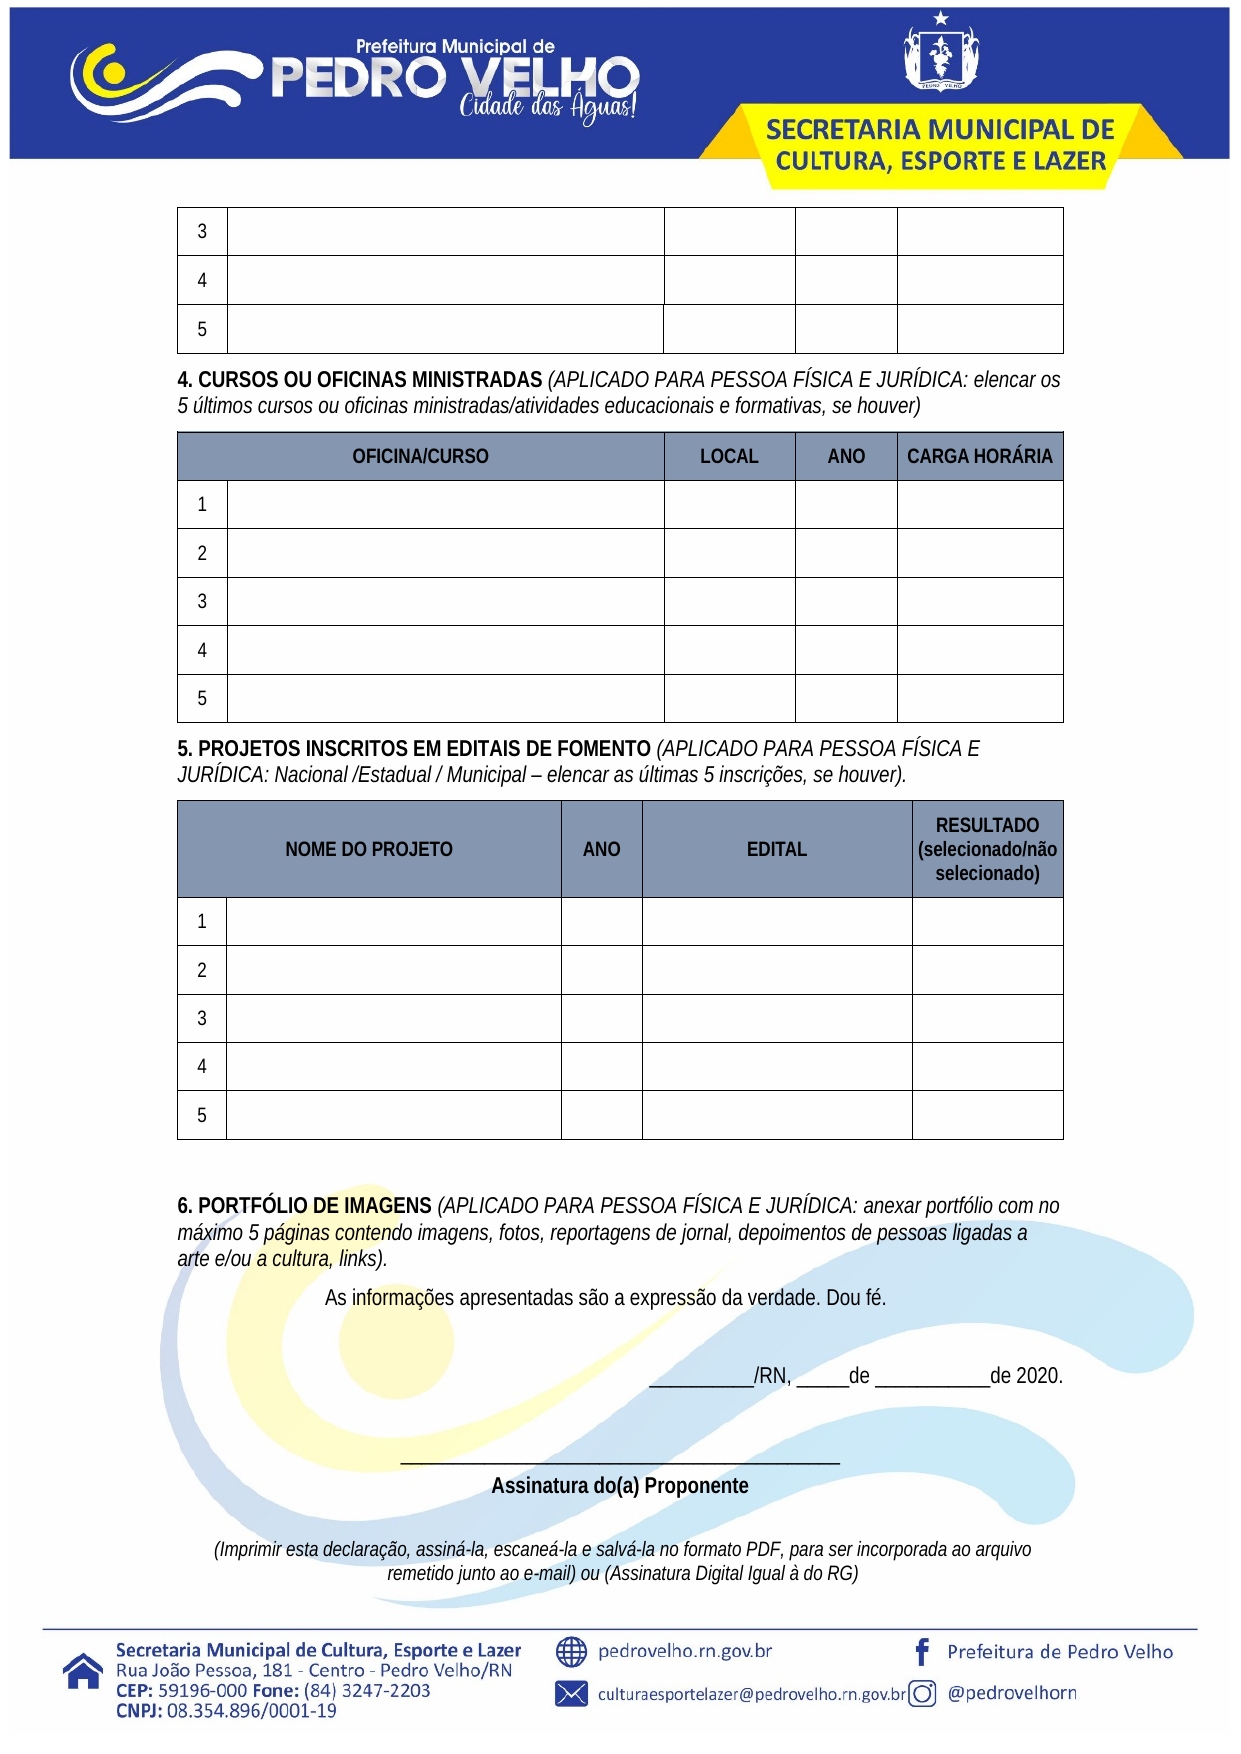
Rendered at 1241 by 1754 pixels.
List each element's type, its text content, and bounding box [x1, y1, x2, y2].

table_cell [562, 1043, 642, 1090]
table_header LOCAL [665, 433, 795, 480]
table_header EDITAL [643, 801, 912, 897]
table_cell [898, 578, 1063, 625]
table_cell [228, 675, 664, 722]
table_cell [898, 675, 1063, 722]
table_cell [562, 898, 642, 945]
text As informações apresentadas são a expressão da verdade. Dou fé. [177, 1284, 1063, 1310]
table_cell [227, 1043, 561, 1090]
table_cell [796, 626, 897, 673]
table_cell [228, 626, 664, 673]
table_cell 3 [178, 208, 227, 255]
table_header ANO [562, 801, 642, 897]
table_cell 4 [178, 256, 227, 304]
text 4. CURSOS OU OFICINAS MINISTRADAS (APLICADO PARA PESSOA FÍSICA E JURÍDICA: elencar os 5 últimos cursos ou oficinas ministradas/atividades educacionais e formativas, se houver) [177, 366, 1063, 419]
table_cell [796, 529, 897, 577]
table_cell [643, 898, 912, 945]
table_cell 4 [178, 626, 227, 673]
table_cell 5 [178, 1091, 226, 1139]
table_cell [665, 675, 795, 722]
table_cell [228, 305, 663, 353]
table_cell [913, 1043, 1063, 1090]
picture [9, 7, 1230, 1734]
text 5. PROJETOS INSCRITOS EM EDITAIS DE FOMENTO (APLICADO PARA PESSOA FÍSICA E JURÍDICA: Nacional /Estadual / Municipal – elencar as últimas 5 inscrições, se houver). [177, 735, 1063, 788]
table_header CARGA HORÁRIA [898, 433, 1063, 480]
table_cell [227, 898, 561, 945]
table_cell [643, 946, 912, 993]
table_header RESULTADO (selecionado/não selecionado) [913, 801, 1063, 897]
table_cell [898, 256, 1063, 304]
table_cell [664, 305, 795, 353]
table_cell [228, 481, 664, 528]
table_cell [562, 946, 642, 993]
table_cell [796, 208, 897, 255]
table_cell [796, 256, 897, 304]
table_cell 2 [178, 946, 226, 993]
table_cell [228, 208, 664, 255]
table_cell [898, 529, 1063, 577]
table_cell [643, 1043, 912, 1090]
table_cell [796, 481, 897, 528]
table_cell [665, 626, 795, 673]
table_cell 1 [178, 898, 226, 945]
table_cell [227, 946, 561, 993]
table_header NOME DO PROJETO [178, 801, 561, 897]
table_cell [665, 529, 795, 577]
table_cell [898, 208, 1063, 255]
table_cell [913, 898, 1063, 945]
table_cell [228, 256, 664, 304]
table_cell [562, 995, 642, 1042]
table_cell [913, 946, 1063, 993]
text Assinatura do(a) Proponente [177, 1472, 1063, 1498]
table_cell [665, 578, 795, 625]
table_cell [227, 995, 561, 1042]
table_cell [898, 626, 1063, 673]
table_cell [228, 529, 664, 577]
table_cell 3 [178, 995, 226, 1042]
table_cell [665, 481, 795, 528]
table_cell 5 [178, 675, 227, 722]
table_cell [796, 578, 897, 625]
table_cell [228, 578, 664, 625]
table_cell [898, 481, 1063, 528]
table_cell [796, 305, 897, 353]
table_cell [665, 208, 795, 255]
table_cell 4 [178, 1043, 226, 1090]
text __________________________________________ [177, 1439, 1063, 1466]
table_cell 2 [178, 529, 227, 577]
table_header OFICINA/CURSO [178, 433, 664, 480]
table_cell [562, 1091, 642, 1139]
text __________/RN, _____de ___________de 2020. [177, 1362, 1063, 1388]
table_cell [643, 995, 912, 1042]
table_cell [898, 305, 1063, 353]
table_cell 3 [178, 578, 227, 625]
table_cell [643, 1091, 912, 1139]
table_cell 1 [178, 481, 227, 528]
table_cell [913, 1091, 1063, 1139]
table_cell [913, 995, 1063, 1042]
table_cell [665, 256, 795, 304]
text 6. PORTFÓLIO DE IMAGENS (APLICADO PARA PESSOA FÍSICA E JURÍDICA: anexar portfólio com no máximo 5 páginas contendo imagens, fotos, reportagens de jornal, depoimentos de pessoas ligadas a arte e/ou a cultura, links). [177, 1192, 1063, 1271]
table_cell [796, 675, 897, 722]
table_header ANO [796, 433, 897, 480]
text (Imprimir esta declaração, assiná-la, escaneá-la e salvá-la no formato PDF, para ser incorporada ao arquivo remetido junto ao e-mail) ou (Assinatura Digital Igual à do RG) [186, 1537, 1063, 1585]
table_cell [227, 1091, 561, 1139]
table_cell 5 [178, 305, 227, 353]
